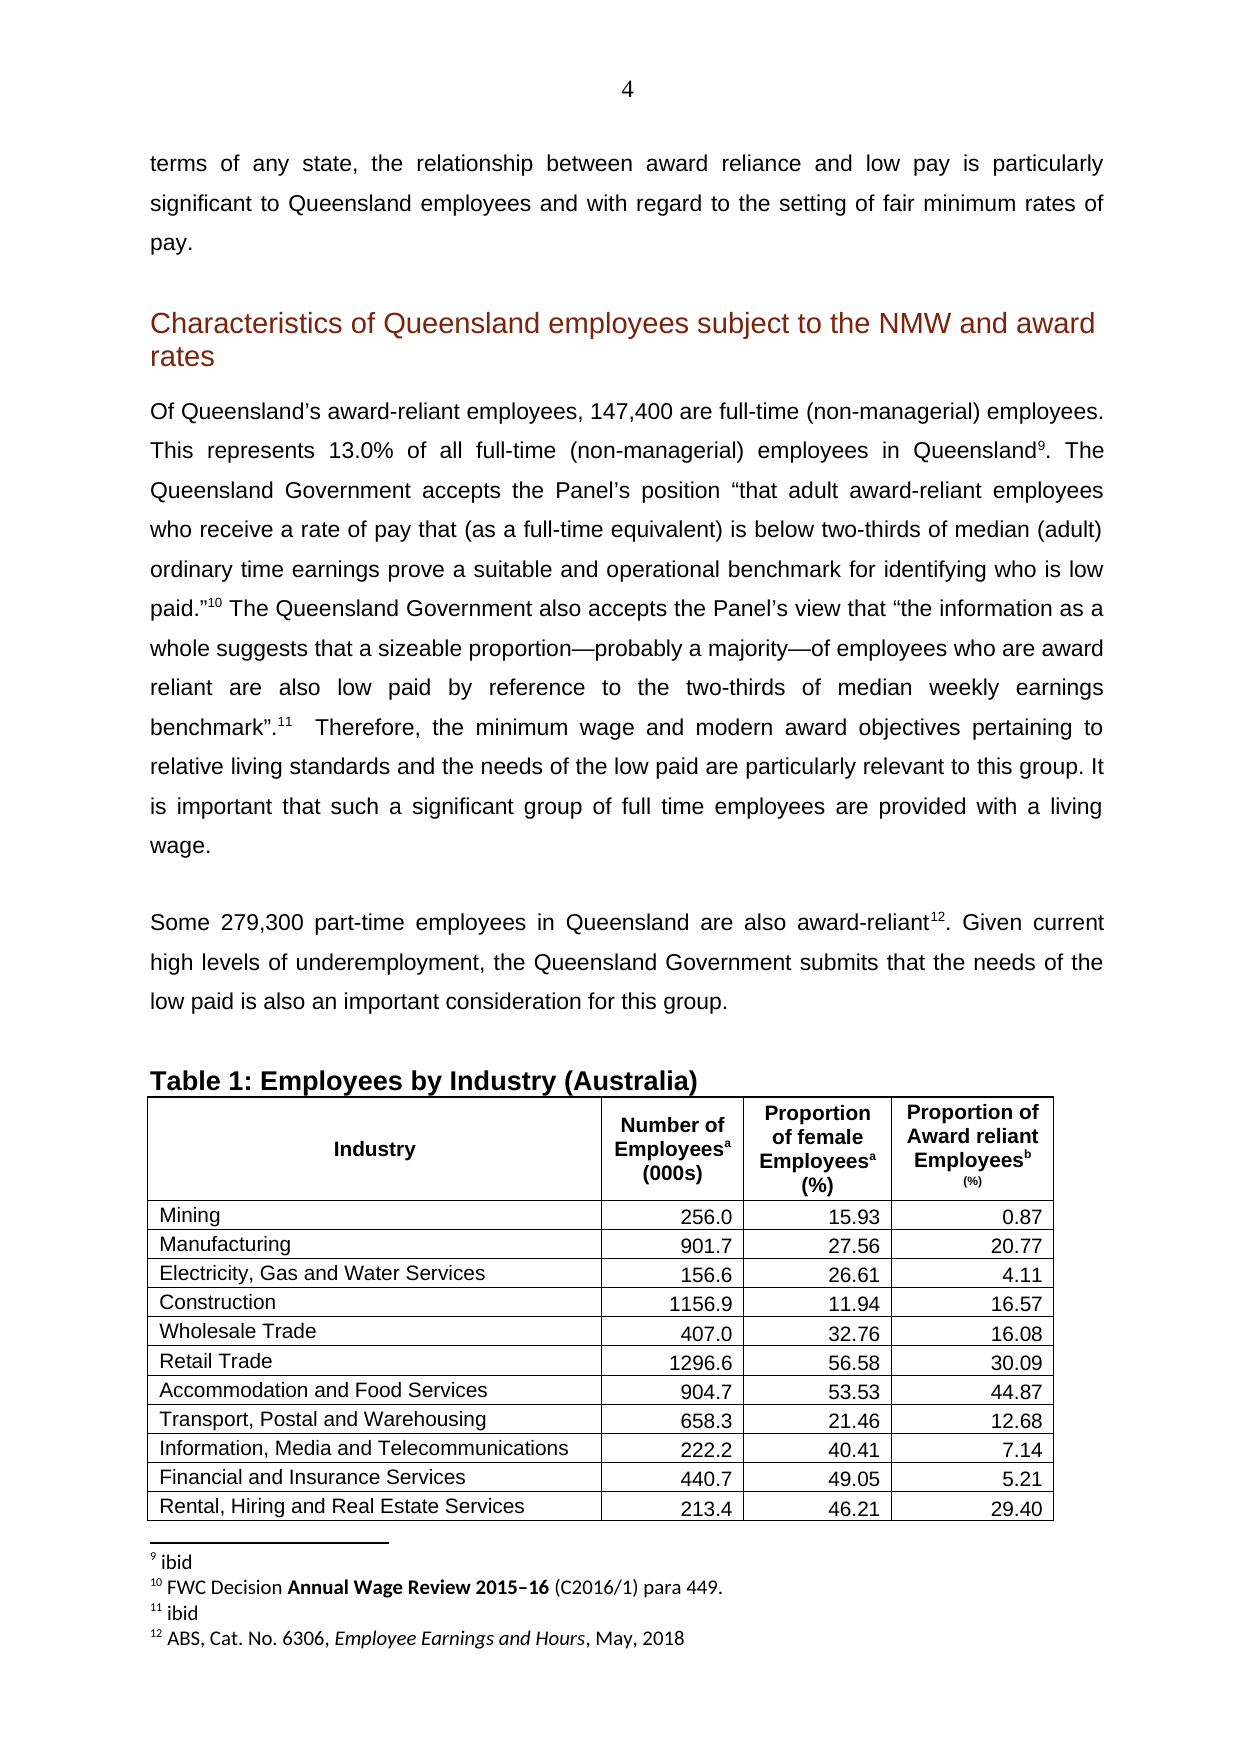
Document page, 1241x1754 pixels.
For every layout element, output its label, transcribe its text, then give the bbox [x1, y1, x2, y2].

table_header Proportion of female Employeesa (%) [744, 1098, 891, 1199]
table_cell 901.7 [602, 1230, 743, 1258]
table_cell Electricity, Gas and Water Services [148, 1259, 601, 1287]
text Table 1: Employees by Industry (Australia) [150, 1065, 1104, 1096]
table_cell 256.0 [602, 1201, 743, 1229]
table_cell Information, Media and Telecommunications [148, 1434, 601, 1462]
table_cell 49.05 [744, 1463, 891, 1491]
table_cell 29.40 [892, 1492, 1053, 1520]
table_cell 407.0 [602, 1317, 743, 1345]
table_cell Retail Trade [148, 1346, 601, 1374]
table_cell 26.61 [744, 1259, 891, 1287]
table_cell 156.6 [602, 1259, 743, 1287]
table_cell 5.21 [892, 1463, 1053, 1491]
table_header Number of Employeesa (000s) [602, 1098, 743, 1199]
text Of Queensland’s award-reliant employees, 147,400 are full-time (non-managerial) employees. This represents 13.0% of all full-time (non-managerial) employees in Queensland. The Queensland Government accepts the Panel’s position “that adult award-reliant employees who receive a rate of pay that (as a full-time equivalent) is below two-thirds of median (adult) ordinary time earnings prove a suitable and operational benchmark for identifying who is low paid.” The Queensland Government also accepts the Panel’s view that “the information as a whole suggests that a sizeable proportion—probably a majority—of employees who are award reliant are also low paid by reference to the two-thirds of median weekly earnings benchmark”. Therefore, the minimum wage and modern award objectives pertaining to relative living standards and the needs of the low paid are particularly relevant to this group. It is important that such a significant group of full time employees are provided with a living wage. [150, 398, 1104, 859]
table_cell Manufacturing [148, 1230, 601, 1258]
table_cell Transport, Postal and Warehousing [148, 1405, 601, 1433]
table_cell Construction [148, 1288, 601, 1316]
table_cell 27.56 [744, 1230, 891, 1258]
table_cell 16.08 [892, 1317, 1053, 1345]
table_cell Wholesale Trade [148, 1317, 601, 1345]
text Some 279,300 part-time employees in Queensland are also award-reliant. Given current high levels of underemployment, the Queensland Government submits that the needs of the low paid is also an important consideration for this group. [150, 909, 1104, 1014]
table_cell 658.3 [602, 1405, 743, 1433]
table_cell 904.7 [602, 1376, 743, 1404]
table_cell 213.4 [602, 1492, 743, 1520]
table_cell 12.68 [892, 1405, 1053, 1433]
table_cell 30.09 [892, 1346, 1053, 1374]
table_cell 56.58 [744, 1346, 891, 1374]
table_cell Mining [148, 1201, 601, 1229]
table_cell 1296.6 [602, 1346, 743, 1374]
table_cell Accommodation and Food Services [148, 1376, 601, 1404]
table_cell 40.41 [744, 1434, 891, 1462]
table_cell 44.87 [892, 1376, 1053, 1404]
table_cell 32.76 [744, 1317, 891, 1345]
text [150, 150, 1104, 255]
table_cell 53.53 [744, 1376, 891, 1404]
table_cell 4.11 [892, 1259, 1053, 1287]
table_header Proportion of Award reliant Employeesb (%) [892, 1098, 1053, 1199]
table_header Industry [148, 1098, 601, 1199]
table_cell 20.77 [892, 1230, 1053, 1258]
table_cell 11.94 [744, 1288, 891, 1316]
table_cell 21.46 [744, 1405, 891, 1433]
table_cell 7.14 [892, 1434, 1053, 1462]
table_cell 440.7 [602, 1463, 743, 1491]
table_cell 0.87 [892, 1201, 1053, 1229]
table_cell Financial and Insurance Services [148, 1463, 601, 1491]
table_cell 222.2 [602, 1434, 743, 1462]
table_cell 1156.9 [602, 1288, 743, 1316]
subtitle Characteristics of Queensland employees subject to the NMW and award rates [150, 306, 1104, 373]
table_cell 15.93 [744, 1201, 891, 1229]
table_cell 46.21 [744, 1492, 891, 1520]
table_cell Rental, Hiring and Real Estate Services [148, 1492, 601, 1520]
table_cell 16.57 [892, 1288, 1053, 1316]
